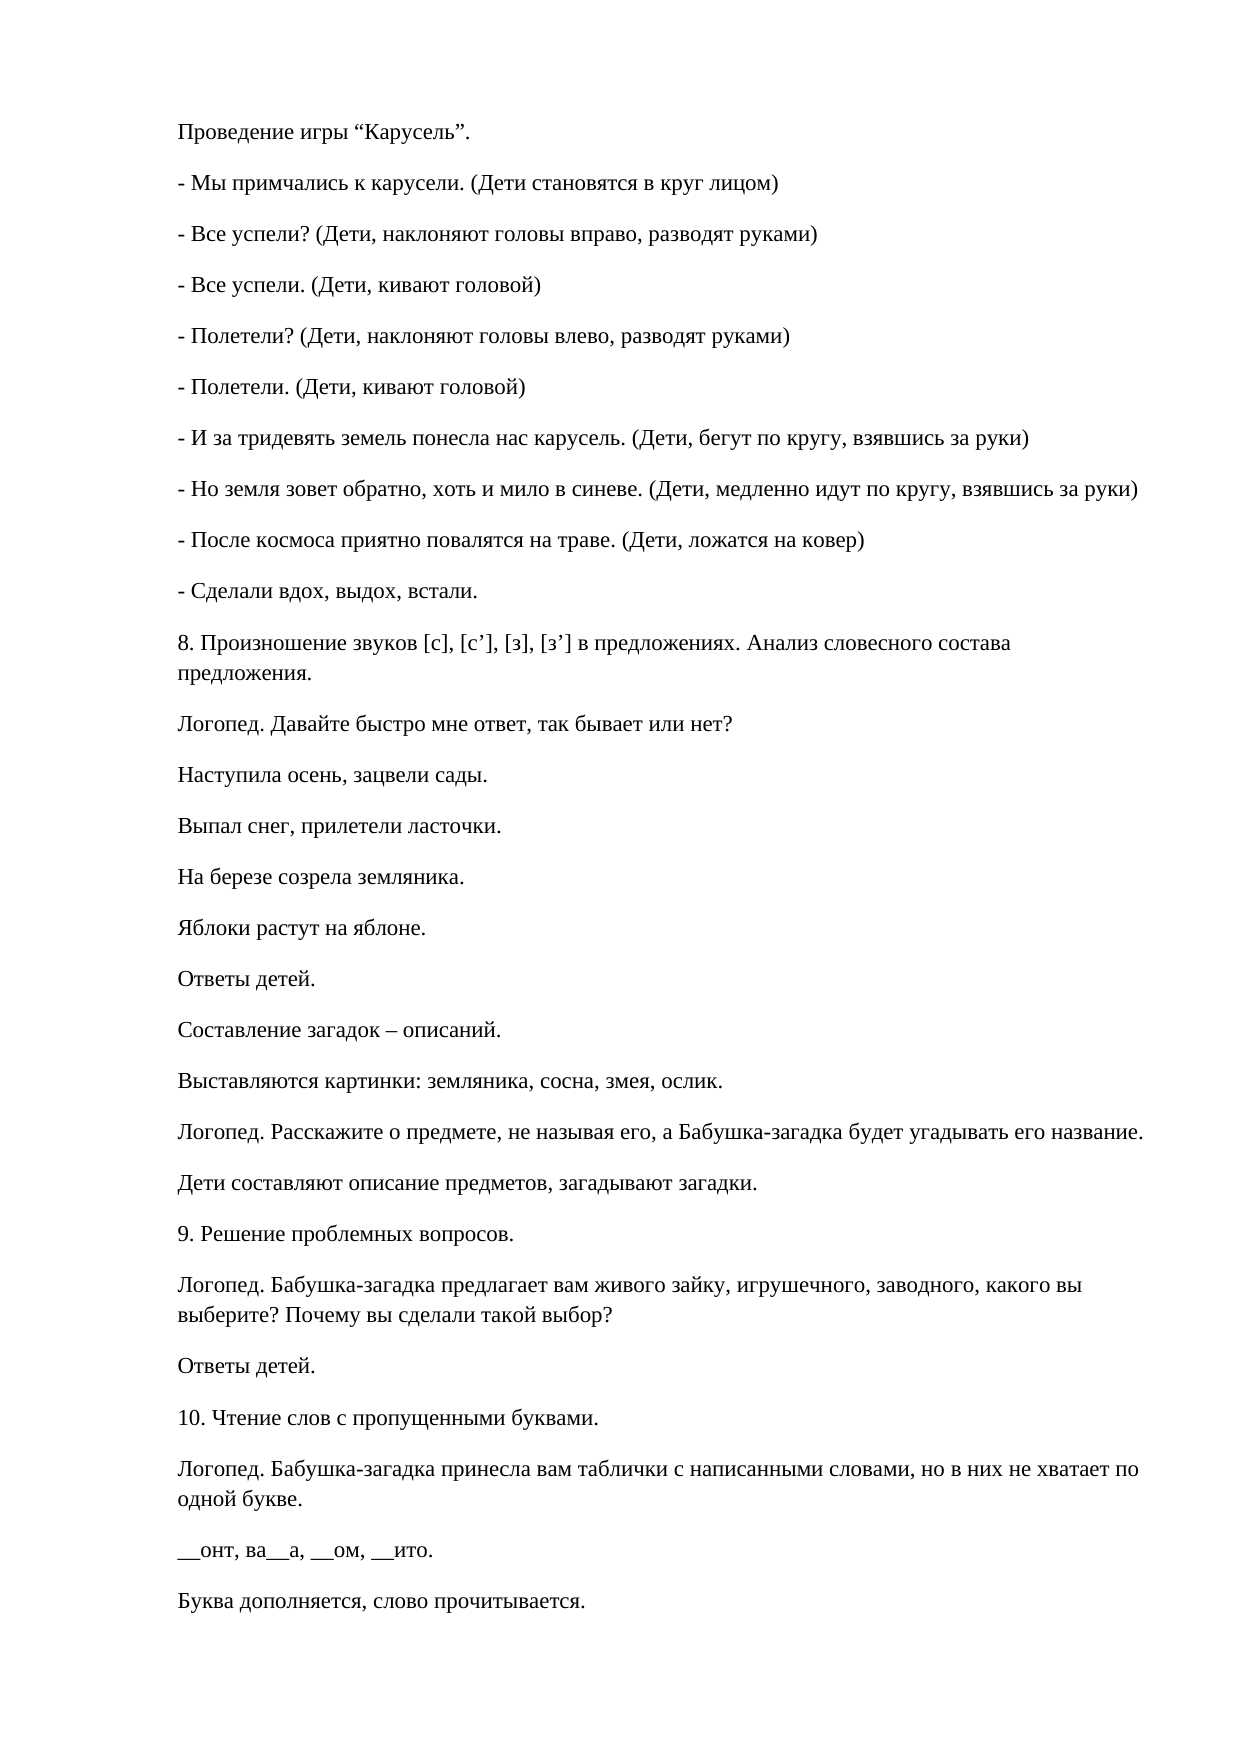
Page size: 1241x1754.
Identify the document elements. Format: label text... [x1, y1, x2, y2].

text Дети составляют описание предметов, загадывают загадки. [177, 1169, 1152, 1196]
text Ответы детей. [177, 965, 1152, 991]
text На березе созрела земляника. [177, 863, 1152, 889]
text - Все успели. (Дети, кивают головой) [177, 271, 1152, 298]
text - Полетели? (Дети, наклоняют головы влево, разводят руками) [177, 322, 1152, 349]
text Логопед. Давайте быстро мне ответ, так бывает или нет? [177, 710, 1152, 736]
text Наступила осень, зацвели сады. [177, 761, 1152, 787]
text - Но земля зовет обратно, хоть и мило в синеве. (Дети, медленно идут по кругу, взявшись за руки) [177, 475, 1152, 502]
text Логопед. Расскажите о предмете, не называя его, а Бабушка-загадка будет угадывать его название. [177, 1118, 1152, 1144]
text 10. Чтение слов с пропущенными буквами. [177, 1403, 1152, 1430]
text Буква дополняется, слово прочитывается. [177, 1587, 1152, 1613]
text - Все успели? (Дети, наклоняют головы вправо, разводят руками) [177, 220, 1152, 247]
text - После космоса приятно повалятся на траве. (Дети, ложатся на ковер) [177, 526, 1152, 553]
text - Сделали вдох, выдох, встали. [177, 577, 1152, 604]
text - И за тридевять земель понесла нас карусель. (Дети, бегут по кругу, взявшись за руки) [177, 424, 1152, 451]
text Проведение игры “Карусель”. [177, 118, 1152, 144]
text Ответы детей. [177, 1352, 1152, 1379]
text Выпал снег, прилетели ласточки. [177, 812, 1152, 838]
text 9. Решение проблемных вопросов. [177, 1220, 1152, 1247]
text Составление загадок – описаний. [177, 1016, 1152, 1042]
text - Полетели. (Дети, кивают головой) [177, 373, 1152, 400]
text __онт, ва__а, __ом, __ито. [177, 1536, 1152, 1562]
text - Мы примчались к карусели. (Дети становятся в круг лицом) [177, 169, 1152, 196]
text Логопед. Бабушка-загадка предлагает вам живого зайку, игрушечного, заводного, какого вы выберите? Почему вы сделали такой выбор? [177, 1271, 1152, 1328]
text Выставляются картинки: земляника, сосна, змея, ослик. [177, 1067, 1152, 1093]
text Яблоки растут на яблоне. [177, 914, 1152, 940]
text 8. Произношение звуков [с], [с’], [з], [з’] в предложениях. Анализ словесного состава предложения. [177, 628, 1152, 685]
text Логопед. Бабушка-загадка принесла вам таблички с написанными словами, но в них не хватает по одной букве. [177, 1454, 1152, 1511]
